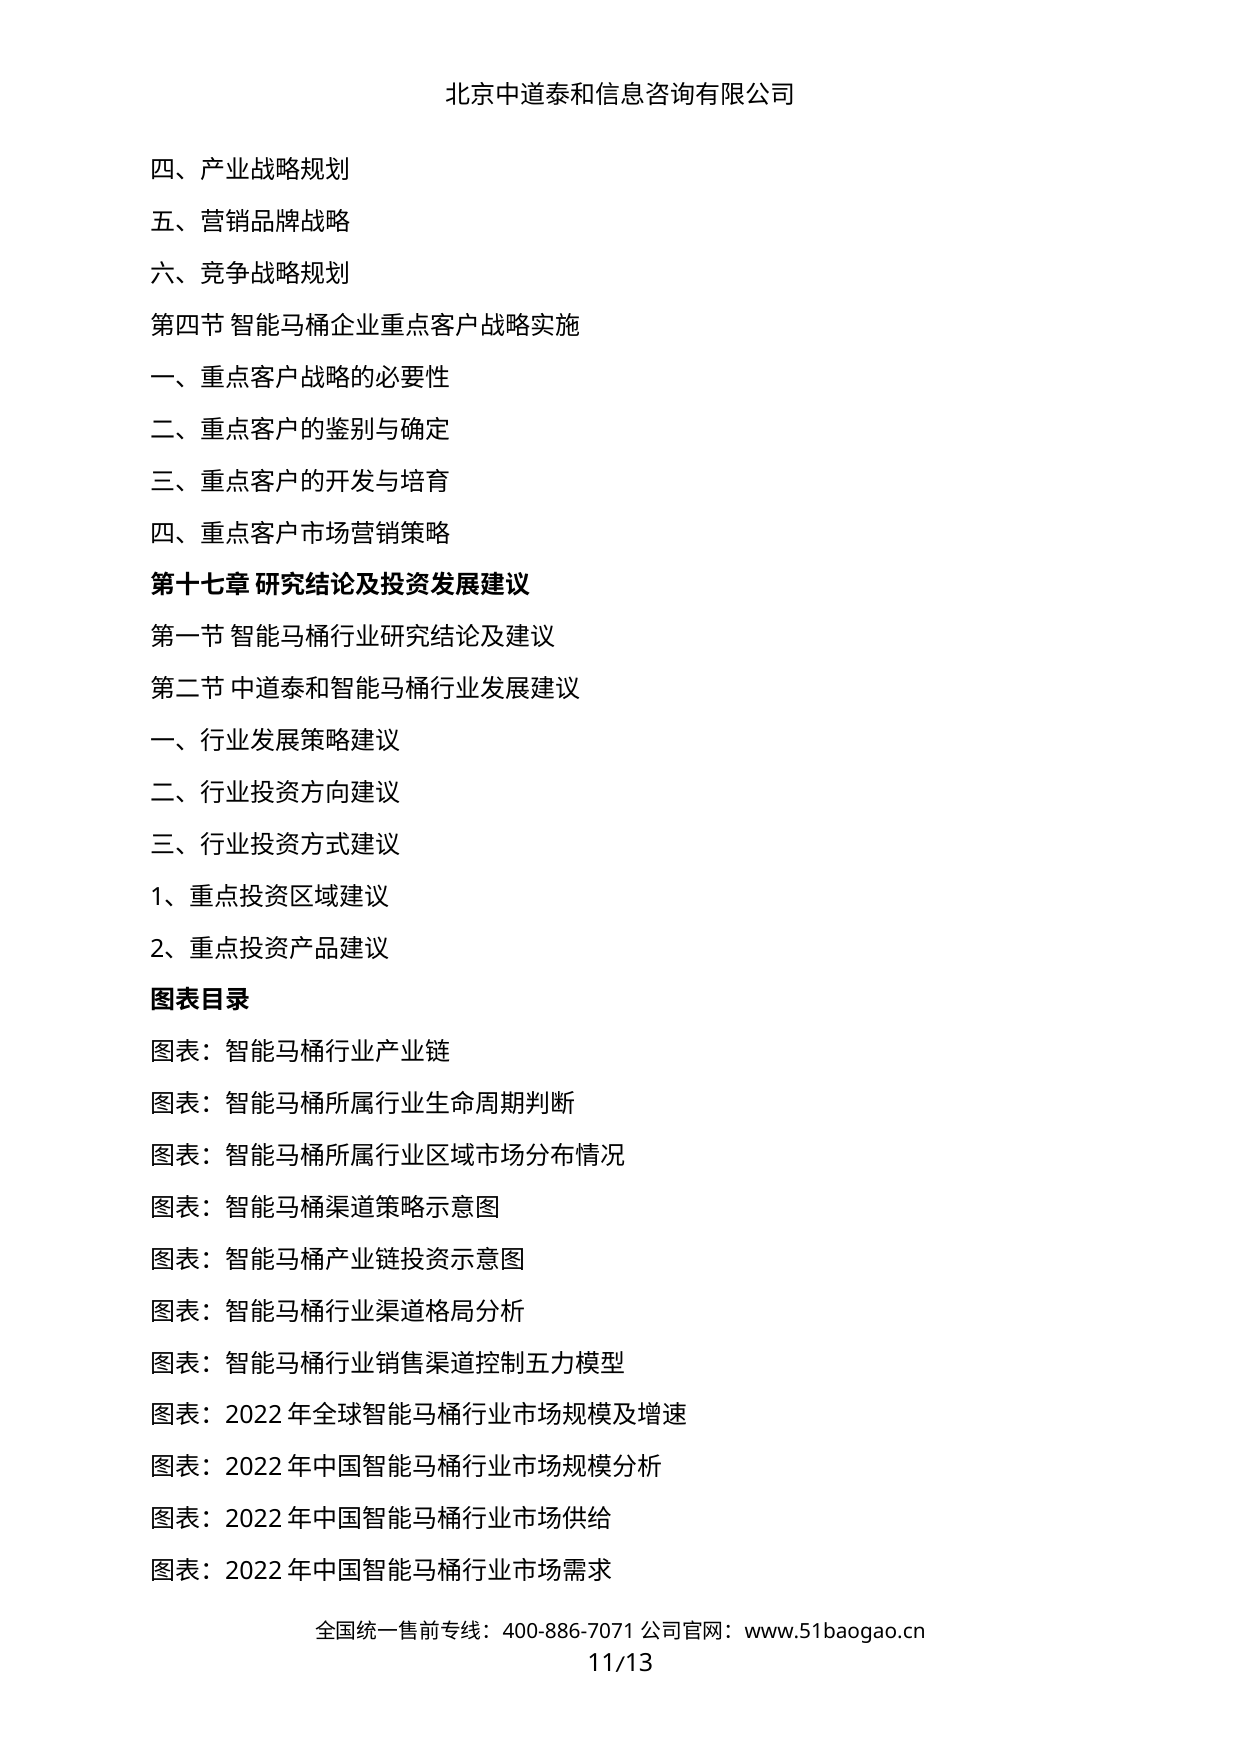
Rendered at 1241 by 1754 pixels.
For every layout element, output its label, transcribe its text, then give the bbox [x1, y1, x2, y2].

text 五、营销品牌战略 [150, 202, 1090, 238]
text 2、重点投资产品建议 [150, 928, 1090, 964]
text 图表：2022年中国智能马桶行业市场规模分析 [150, 1447, 1090, 1483]
text 图表：智能马桶行业销售渠道控制五力模型 [150, 1343, 1090, 1379]
text 一、行业发展策略建议 [150, 721, 1090, 757]
text 四、重点客户市场营销策略 [150, 513, 1090, 549]
text 四、产业战略规划 [150, 150, 1090, 186]
text 图表目录 [150, 980, 1090, 1016]
text 二、行业投资方向建议 [150, 772, 1090, 809]
text 六、竞争战略规划 [150, 254, 1090, 290]
text 图表：2022年全球智能马桶行业市场规模及增速 [150, 1395, 1090, 1431]
text 图表：智能马桶产业链投资示意图 [150, 1239, 1090, 1276]
text 二、重点客户的鉴别与确定 [150, 409, 1090, 446]
text 图表：智能马桶所属行业区域市场分布情况 [150, 1136, 1090, 1172]
text 图表：2022年中国智能马桶行业市场供给 [150, 1499, 1090, 1535]
text 第十七章 研究结论及投资发展建议 [150, 565, 1090, 601]
text 图表：智能马桶渠道策略示意图 [150, 1187, 1090, 1224]
text 第四节 智能马桶企业重点客户战略实施 [150, 306, 1090, 342]
text 图表：智能马桶行业渠道格局分析 [150, 1291, 1090, 1327]
text 图表：智能马桶所属行业生命周期判断 [150, 1084, 1090, 1120]
text 第一节 智能马桶行业研究结论及建议 [150, 617, 1090, 653]
text 一、重点客户战略的必要性 [150, 357, 1090, 394]
text 1、重点投资区域建议 [150, 876, 1090, 912]
text 图表：2022年中国智能马桶行业市场需求 [150, 1551, 1090, 1587]
text 图表：智能马桶行业产业链 [150, 1032, 1090, 1068]
text 第二节 中道泰和智能马桶行业发展建议 [150, 669, 1090, 705]
text 三、行业投资方式建议 [150, 824, 1090, 861]
text 三、重点客户的开发与培育 [150, 461, 1090, 497]
